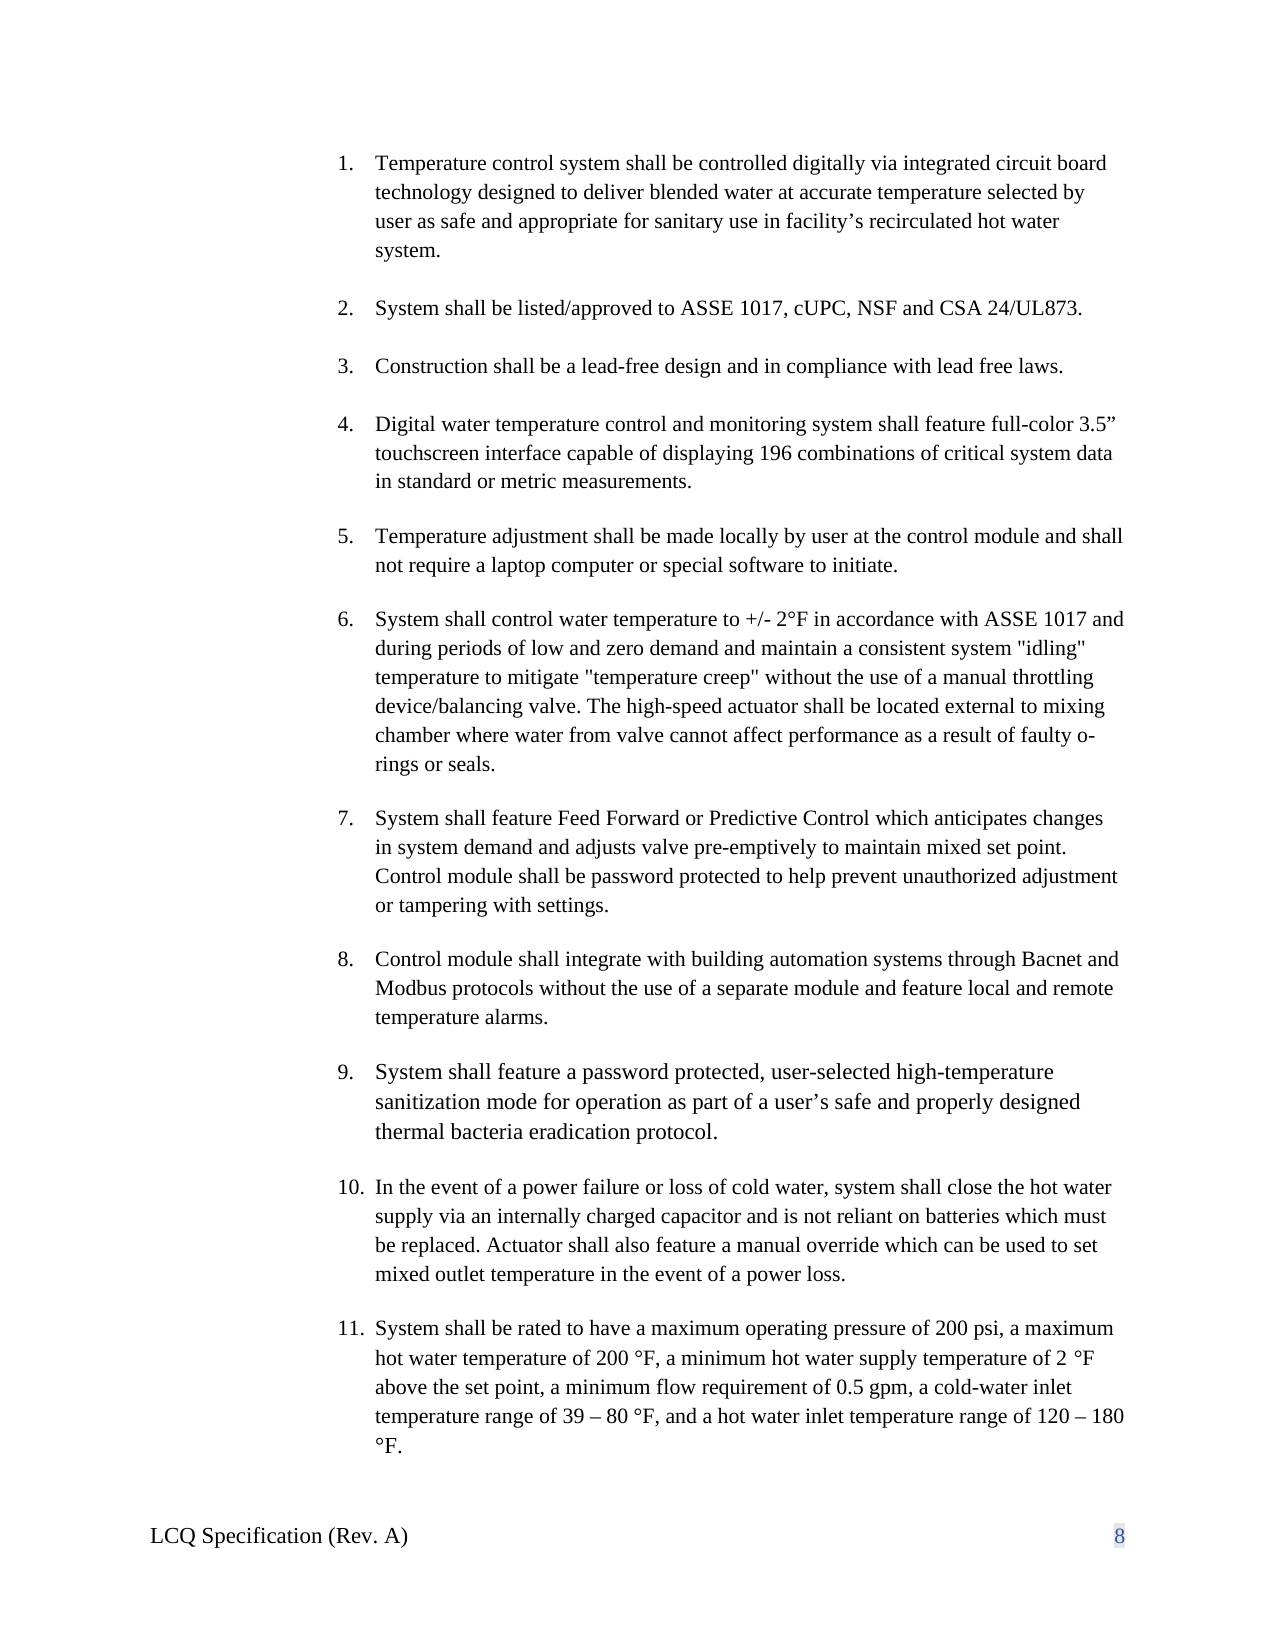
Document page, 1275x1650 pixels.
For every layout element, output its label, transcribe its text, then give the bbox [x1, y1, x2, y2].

list Control module shall integrate with building automation systems through Bacnet and Modbus protocols without the use of a separate module and feature local and remote temperature alarms. [337, 946, 1125, 1029]
list Temperature control system shall be controlled digitally via integrated circuit board technology designed to deliver blended water at accurate temperature selected by user as safe and appropriate for sanitary use in facility’s recirculated hot water system. [337, 150, 1125, 262]
list System shall feature a password protected, user-selected high-temperature sanitization mode for operation as part of a user’s safe and properly designed thermal bacteria eradication protocol. [337, 1058, 1125, 1145]
list System shall be listed/approved to ASSE 1017, cUPC, NSF and CSA 24/UL873. [337, 295, 1125, 320]
list Temperature adjustment shall be made locally by user at the control module and shall not require a laptop computer or special software to initiate. [337, 523, 1125, 577]
list Digital water temperature control and monitoring system shall feature full-color 3.5” touchscreen interface capable of displaying 196 combinations of critical system data in standard or metric measurements. [337, 411, 1125, 494]
list System shall control water temperature to +/- 2°F in accordance with ASSE 1017 and during periods of low and zero demand and maintain a consistent system "idling" temperature to mitigate "temperature creep" without the use of a manual throttling device/balancing valve. The high-speed actuator shall be located external to mixing chamber where water from valve cannot affect performance as a result of faulty o-rings or seals. [337, 606, 1125, 776]
list System shall be rated to have a maximum operating pressure of 200 psi, a maximum hot water temperature of 200 °F, a minimum hot water supply temperature of 2 °F above the set point, a minimum flow requirement of 0.5 gpm, a cold-water inlet temperature range of 39 – 80 °F, and a hot water inlet temperature range of 120 – 180 °F. [337, 1315, 1125, 1458]
list Construction shall be a lead-free design and in compliance with lead free laws. [337, 353, 1125, 378]
list In the event of a power failure or loss of cold water, system shall close the hot water supply via an internally charged capacitor and is not reliant on batteries which must be replaced. Actuator shall also feature a manual override which can be used to set mixed outlet temperature in the event of a power loss. [337, 1174, 1125, 1286]
list System shall feature Feed Forward or Predictive Control which anticipates changes in system demand and adjusts valve pre-emptively to maintain mixed set point. Control module shall be password protected to help prevent unauthorized adjustment or tampering with settings. [337, 805, 1125, 917]
